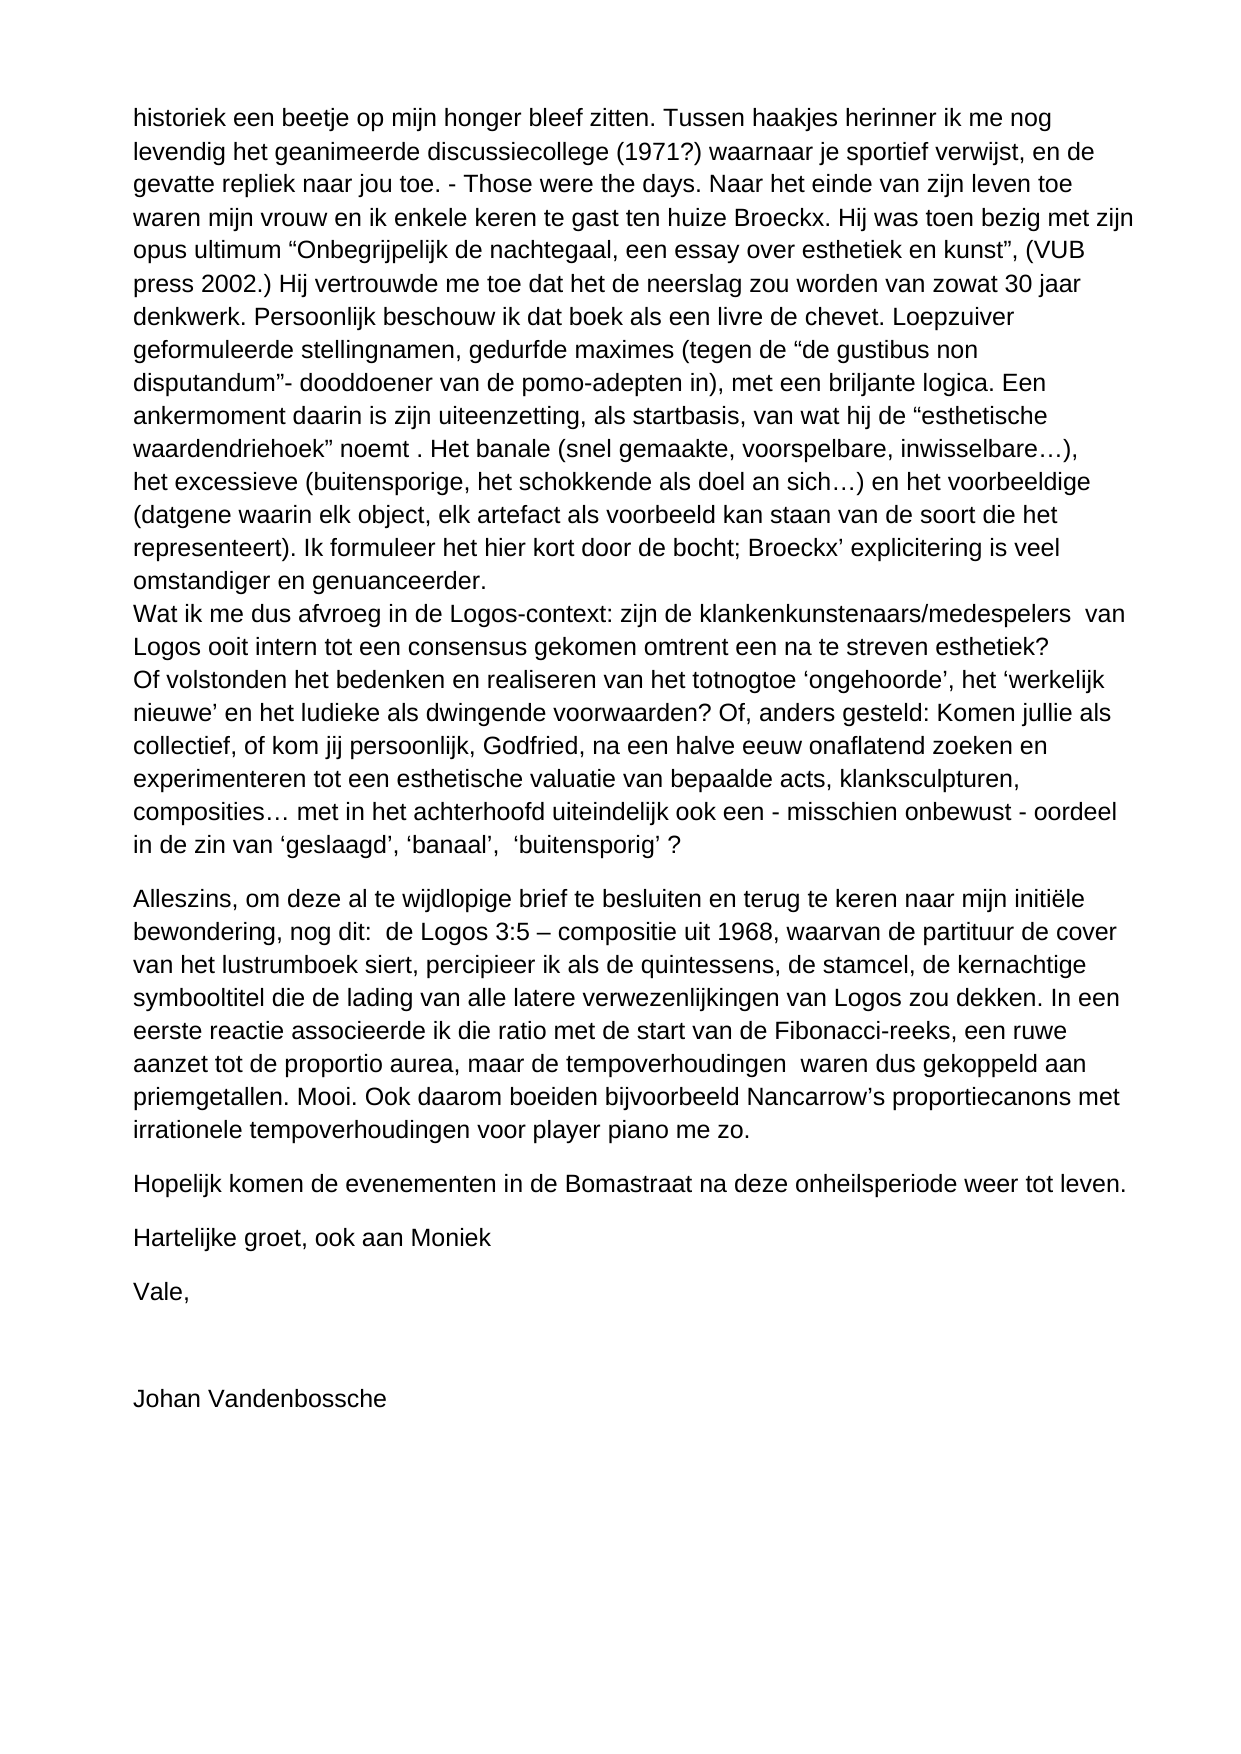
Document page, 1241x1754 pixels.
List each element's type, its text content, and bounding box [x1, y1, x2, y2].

text Vale, [133, 1276, 1137, 1305]
text Hopelijk komen de evenementen in de Bomastraat na deze onheilsperiode weer tot leven. [133, 1169, 1137, 1197]
text Johan Vandenbossche [133, 1384, 1137, 1413]
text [133, 103, 1137, 859]
text Hartelijke groet, ook aan Moniek [133, 1223, 1137, 1251]
text Alleszins, om deze al te wijdlopige brief te besluiten en terug te keren naar mijn initiële bewondering, nog dit: de Logos 3:5 – compositie uit 1968, waarvan de partituur de cover van het lustrumboek siert, percipieer ik als de quintessens, de stamcel, de kernachtige symbooltitel die de lading van alle latere verwezenlijkingen van Logos zou dekken. In een eerste reactie associeerde ik die ratio met de start van de Fibonacci-reeks, een ruwe aanzet tot de proportio aurea, maar de tempoverhoudingen waren dus gekoppeld aan priemgetallen. Mooi. Ook daarom boeiden bijvoorbeeld Nancarrow’s proportiecanons met irrationele tempoverhoudingen voor player piano me zo. [133, 884, 1137, 1144]
